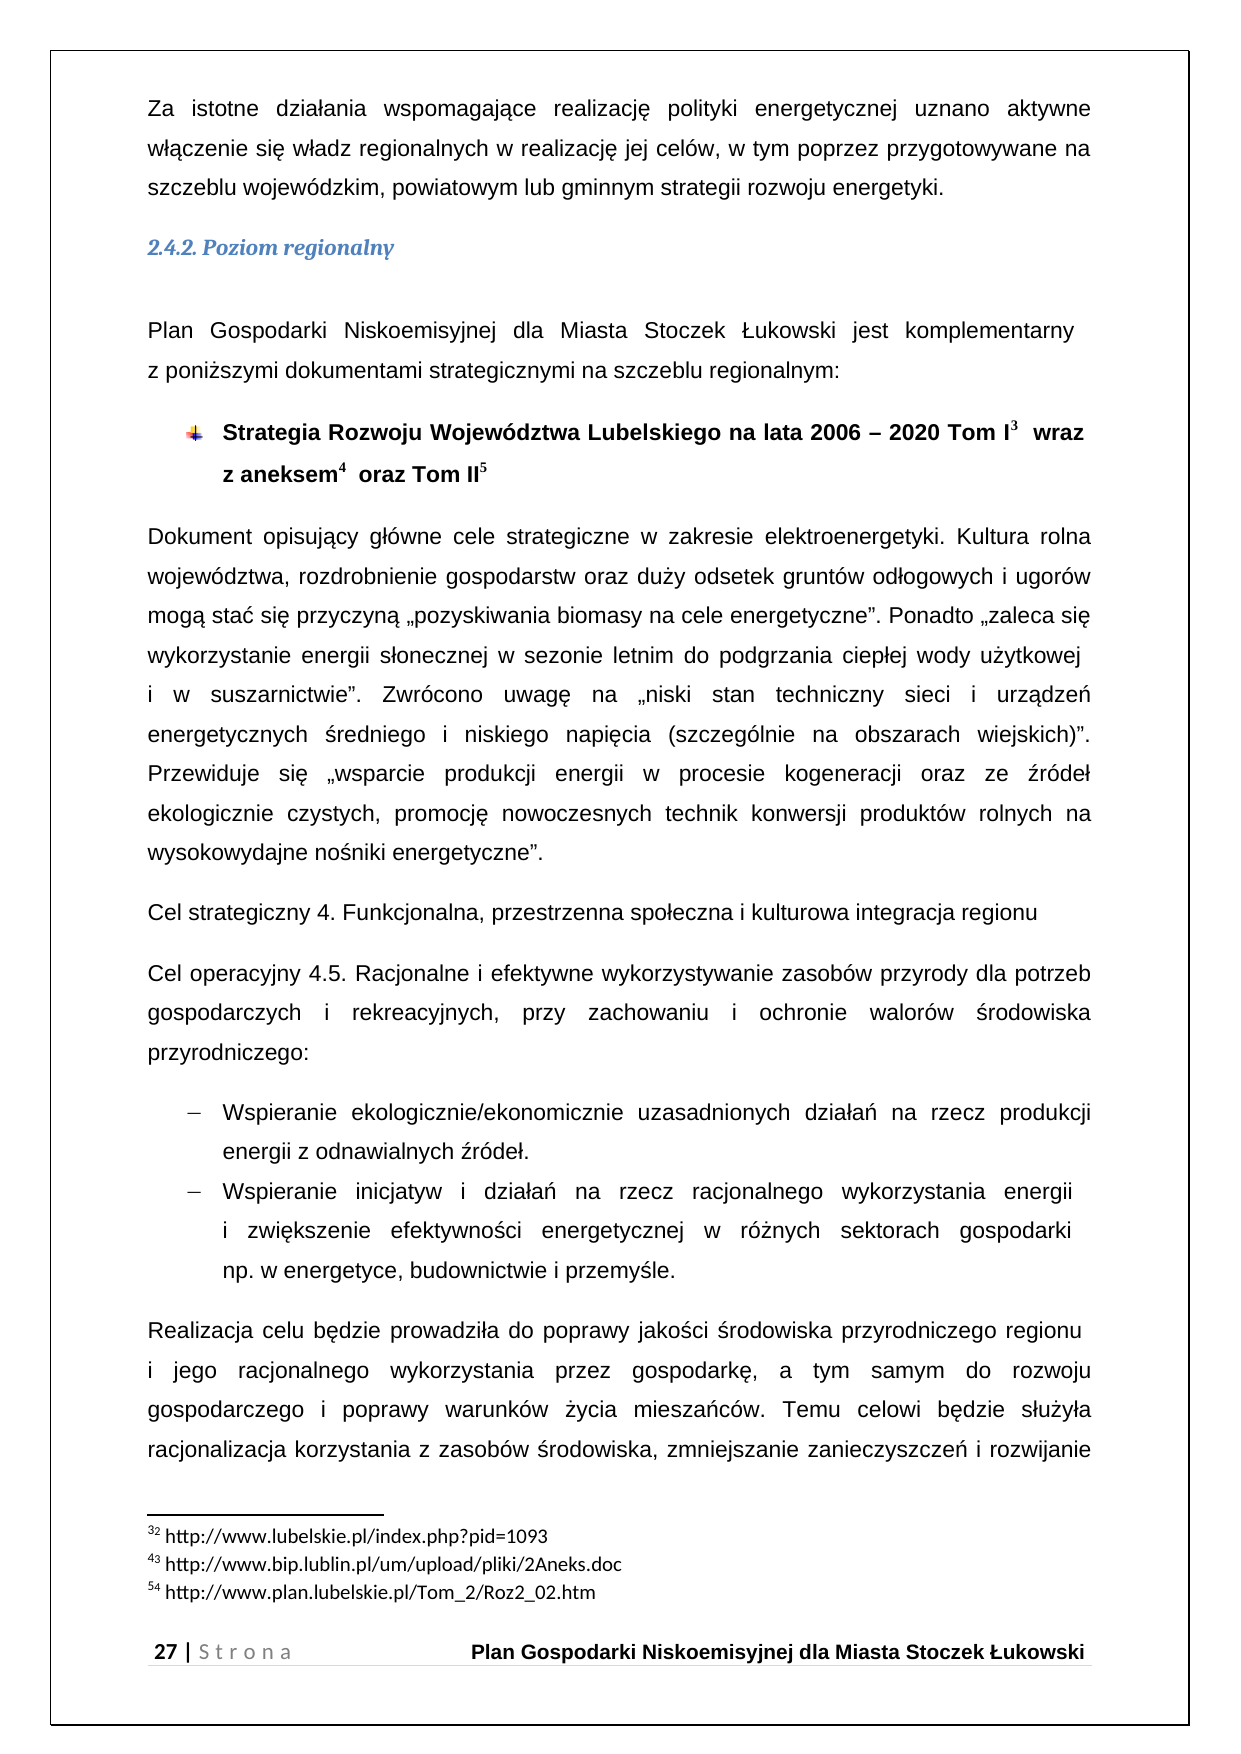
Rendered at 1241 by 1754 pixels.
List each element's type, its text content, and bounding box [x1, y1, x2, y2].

text Cel strategiczny 4. Funkcjonalna, przestrzenna społeczna i kulturowa integracja regionu [147, 899, 1092, 926]
text Cel operacyjny 4.5. Racjonalne i efektywne wykorzystywanie zasobów przyrody dla potrzeb gospodarczych i rekreacyjnych, przy zachowaniu i ochronie walorów środowiska przyrodniczego: [147, 959, 1092, 1065]
text Za istotne działania wspomagające realizację polityki energetycznej uznano aktywne włączenie się władz regionalnych w realizację jej celów, w tym poprzez przygotowywane na szczeblu wojewódzkim, powiatowym lub gminnym strategii rozwoju energetyki. [147, 95, 1092, 200]
subtitle 2.4.2. Poziom regionalny [147, 234, 1092, 261]
list Strategia Rozwoju Województwa Lubelskiego na lata 2006 – 2020 Tom I wraz z aneksem oraz Tom II [185, 417, 1092, 488]
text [147, 1317, 1092, 1462]
list Wspieranie ekologicznie/ekonomicznie uzasadnionych działań na rzecz produkcji energii z odnawialnych źródeł. [185, 1099, 1092, 1165]
list Wspieranie inicjatyw i działań na rzecz racjonalnego wykorzystania energii i zwiększenie efektywności energetycznej w różnych sektorach gospodarki np. w energetyce, budownictwie i przemyśle. [185, 1178, 1092, 1283]
picture [186, 424, 203, 441]
text Dokument opisujący główne cele strategiczne w zakresie elektroenergetyki. Kultura rolna województwa, rozdrobnienie gospodarstw oraz duży odsetek gruntów odłogowych i ugorów mogą stać się przyczyną „pozyskiwania biomasy na cele energetyczne”. Ponadto „zaleca się wykorzystanie energii słonecznej w sezonie letnim do podgrzania ciepłej wody użytkowej i w suszarnictwie”. Zwrócono uwagę na „niski stan techniczny sieci i urządzeń energetycznych średniego i niskiego napięcia (szczególnie na obszarach wiejskich)”. Przewiduje się „wsparcie produkcji energii w procesie kogeneracji oraz ze źródeł ekologicznie czystych, promocję nowoczesnych technik konwersji produktów rolnych na wysokowydajne nośniki energetyczne”. [147, 523, 1092, 865]
text Plan Gospodarki Niskoemisyjnej dla Miasta Stoczek Łukowski jest komplementarny z poniższymi dokumentami strategicznymi na szczeblu regionalnym: [147, 317, 1092, 383]
